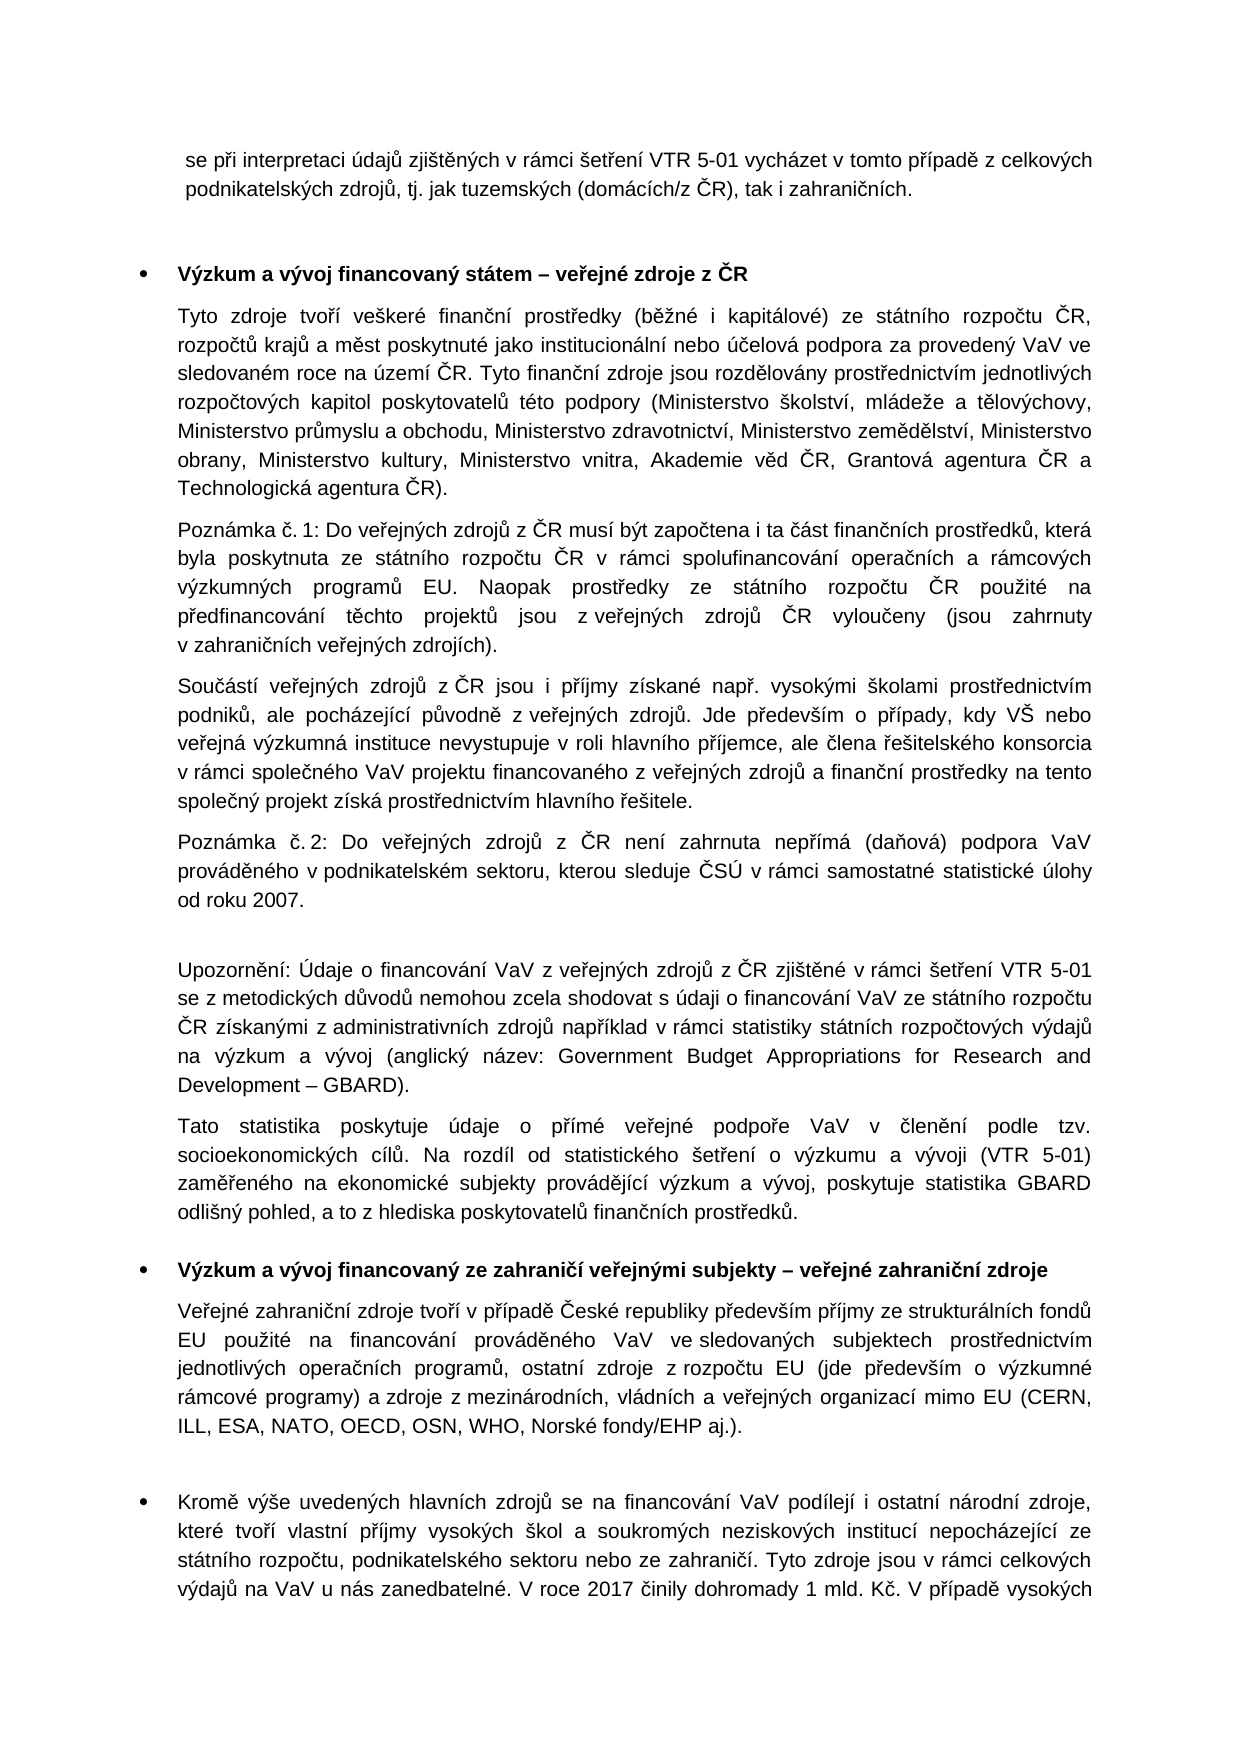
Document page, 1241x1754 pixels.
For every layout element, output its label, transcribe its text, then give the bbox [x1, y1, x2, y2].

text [185, 148, 1093, 200]
list Výzkum a vývoj financovaný ze zahraničí veřejnými subjekty – veřejné zahraniční zdroje [140, 1257, 1093, 1281]
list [140, 1490, 1093, 1600]
text Poznámka č. 1: Do veřejných zdrojů z ČR musí být započtena i ta část finančních prostředků, která byla poskytnuta ze státního rozpočtu ČR v rámci spolufinancování operačních a rámcových výzkumných programů EU. Naopak prostředky ze státního rozpočtu ČR použité na předfinancování těchto projektů jsou z veřejných zdrojů ČR vyloučeny (jsou zahrnuty v zahraničních veřejných zdrojích). [177, 517, 1093, 656]
text Poznámka č. 2: Do veřejných zdrojů z ČR není zahrnuta nepřímá (daňová) podpora VaV prováděného v podnikatelském sektoru, kterou sleduje ČSÚ v rámci samostatné statistické úlohy od roku 2007. [177, 830, 1093, 911]
text Tato statistika poskytuje údaje o přímé veřejné podpoře VaV v členění podle tzv. socioekonomických cílů. Na rozdíl od statistického šetření o výzkumu a vývoji (VTR 5-01) zaměřeného na ekonomické subjekty provádějící výzkum a vývoj, poskytuje statistika GBARD odlišný pohled, a to z hlediska poskytovatelů finančních prostředků. [177, 1114, 1093, 1224]
text Upozornění: Údaje o financování VaV z veřejných zdrojů z ČR zjištěné v rámci šetření VTR 5-01 se z metodických důvodů nemohou zcela shodovat s údaji o financování VaV ze státního rozpočtu ČR získanými z administrativních zdrojů například v rámci statistiky státních rozpočtových výdajů na výzkum a vývoj (anglický název: Government Budget Appropriations for Research and Development – GBARD). [177, 957, 1093, 1096]
text Součástí veřejných zdrojů z ČR jsou i příjmy získané např. vysokými školami prostřednictvím podniků, ale pocházející původně z veřejných zdrojů. Jde především o případy, kdy VŠ nebo veřejná výzkumná instituce nevystupuje v roli hlavního příjemce, ale člena řešitelského konsorcia v rámci společného VaV projektu financovaného z veřejných zdrojů a finanční prostředky na tento společný projekt získá prostřednictvím hlavního řešitele. [177, 674, 1093, 813]
text Tyto zdroje tvoří veškeré finanční prostředky (běžné i kapitálové) ze státního rozpočtu ČR, rozpočtů krajů a měst poskytnuté jako institucionální nebo účelová podpora za provedený VaV ve sledovaném roce na území ČR. Tyto finanční zdroje jsou rozdělovány prostřednictvím jednotlivých rozpočtových kapitol poskytovatelů této podpory (Ministerstvo školství, mládeže a tělovýchovy, Ministerstvo průmyslu a obchodu, Ministerstvo zdravotnictví, Ministerstvo zemědělství, Ministerstvo obrany, Ministerstvo kultury, Ministerstvo vnitra, Akademie věd ČR, Grantová agentura ČR a Technologická agentura ČR). [177, 304, 1093, 500]
list Výzkum a vývoj financovaný státem – veřejné zdroje z ČR [140, 262, 1093, 286]
text Veřejné zahraniční zdroje tvoří v případě České republiky především příjmy ze strukturálních fondů EU použité na financování prováděného VaV ve sledovaných subjektech prostřednictvím jednotlivých operačních programů, ostatní zdroje z rozpočtu EU (jde především o výzkumné rámcové programy) a zdroje z mezinárodních, vládních a veřejných organizací mimo EU (CERN, ILL, ESA, NATO, OECD, OSN, WHO, Norské fondy/EHP aj.). [177, 1299, 1093, 1438]
